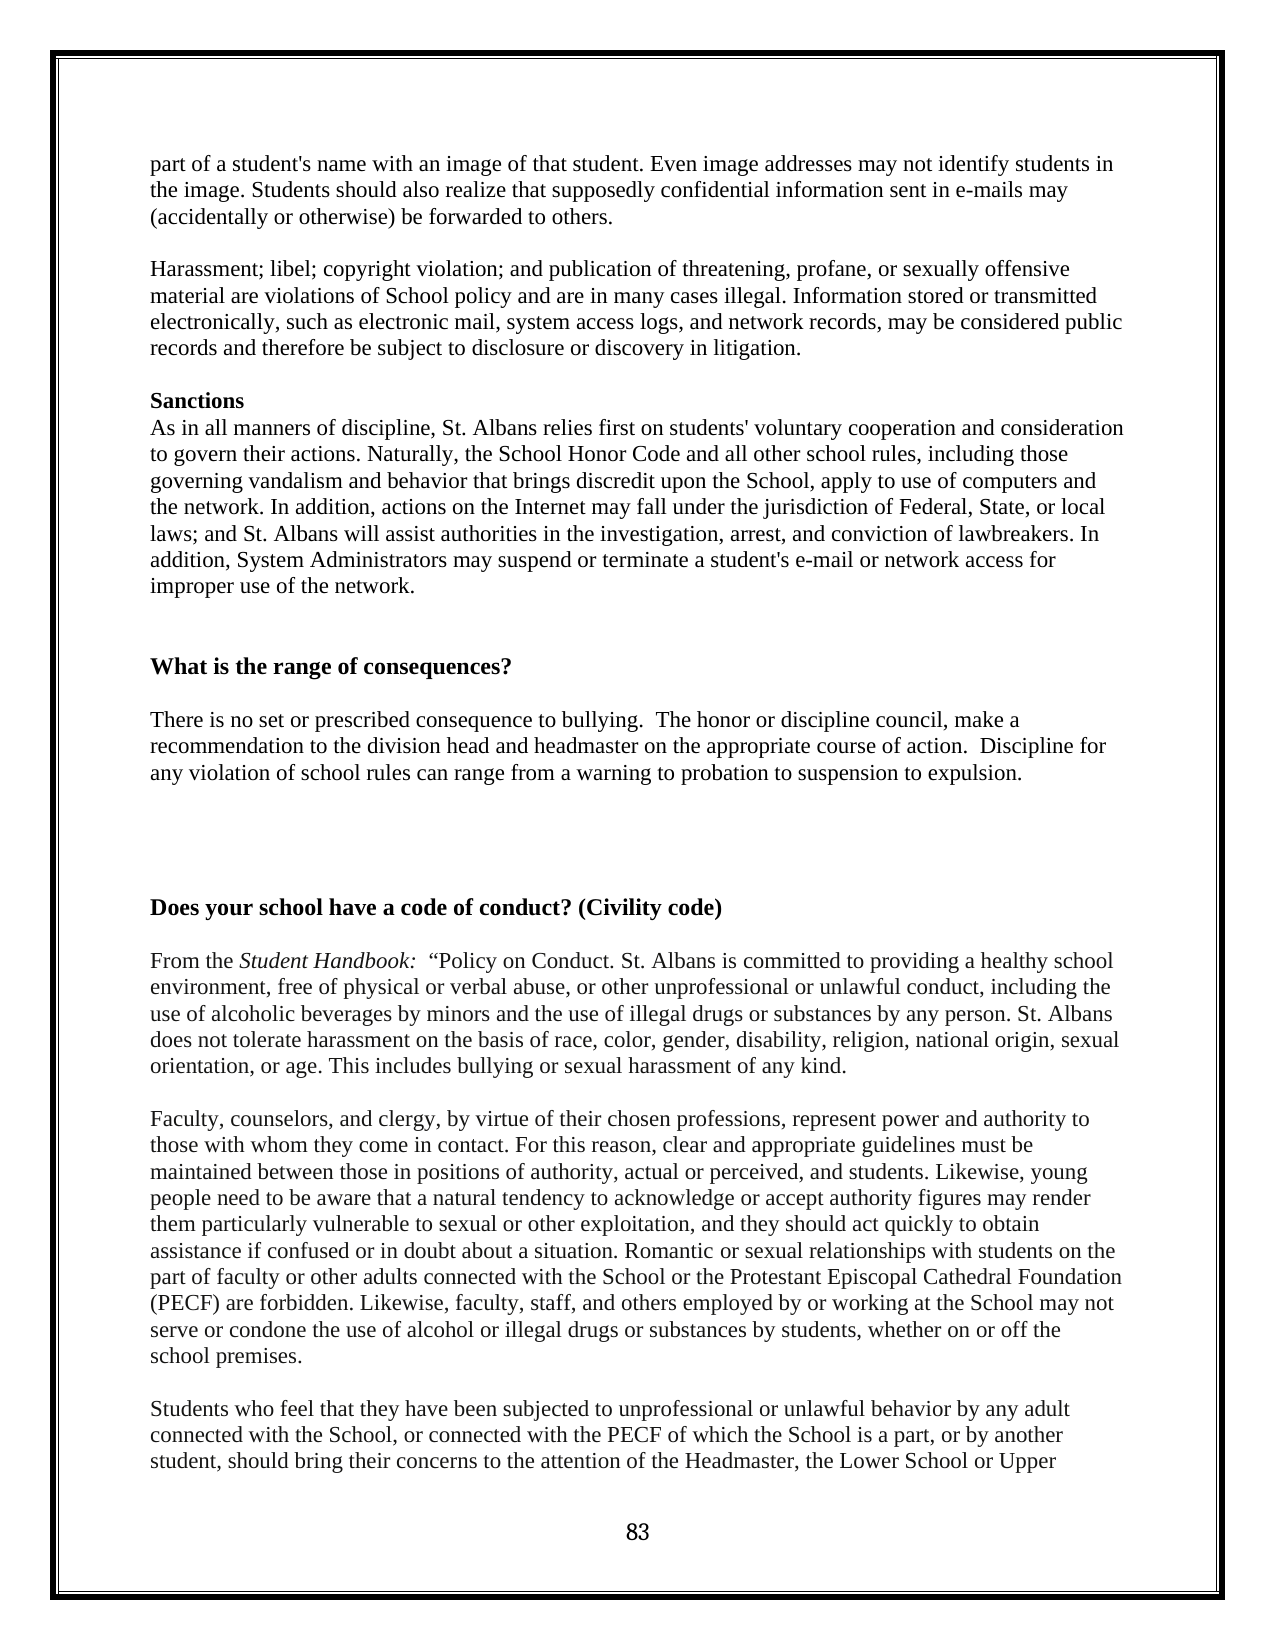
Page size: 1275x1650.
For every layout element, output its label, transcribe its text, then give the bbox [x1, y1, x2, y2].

text From the Student Handbook: “Policy on Conduct. St. Albans is committed to providing a healthy school environment, free of physical or verbal abuse, or other unprofessional or unlawful conduct, including the use of alcoholic beverages by minors and the use of illegal drugs or substances by any person. St. Albans does not tolerate harassment on the basis of race, color, gender, disability, religion, national origin, sexual orientation, or age. This includes bullying or sexual harassment of any kind. [150, 947, 1125, 1079]
text What is the range of consequences? [150, 652, 1125, 679]
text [150, 1395, 1125, 1474]
text Sanctions [150, 388, 1125, 414]
text There is no set or prescribed consequence to bullying. The honor or discipline council, make a recommendation to the division head and headmaster on the appropriate course of action. Discipline for any violation of school rules can range from a warning to probation to suspension to expulsion. [150, 706, 1125, 785]
text Faculty, counselors, and clergy, by virtue of their chosen professions, represent power and authority to those with whom they come in contact. For this reason, clear and appropriate guidelines must be maintained between those in positions of authority, actual or perceived, and students. Likewise, young people need to be aware that a natural tendency to acknowledge or accept authority figures may render them particularly vulnerable to sexual or other exploitation, and they should act quickly to obtain assistance if confused or in doubt about a situation. Romantic or sexual relationships with students on the part of faculty or other adults connected with the School or the Protestant Episcopal Cathedral Foundation (PECF) are forbidden. Likewise, faculty, staff, and others employed by or working at the School may not serve or condone the use of alcohol or illegal drugs or substances by students, whether on or off the school premises. [150, 1105, 1125, 1368]
text As in all manners of discipline, St. Albans relies first on students' voluntary cooperation and consideration to govern their actions. Naturally, the School Honor Code and all other school rules, including those governing vandalism and behavior that brings discredit upon the School, apply to use of computers and the network. In addition, actions on the Internet may fall under the jurisdiction of Federal, State, or local laws; and St. Albans will assist authorities in the investigation, arrest, and conviction of lawbreakers. In addition, System Administrators may suspend or terminate a student's e-mail or network access for improper use of the network. [150, 414, 1125, 599]
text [150, 150, 1125, 361]
text Does your school have a code of conduct? (Civility code) [150, 893, 1125, 921]
